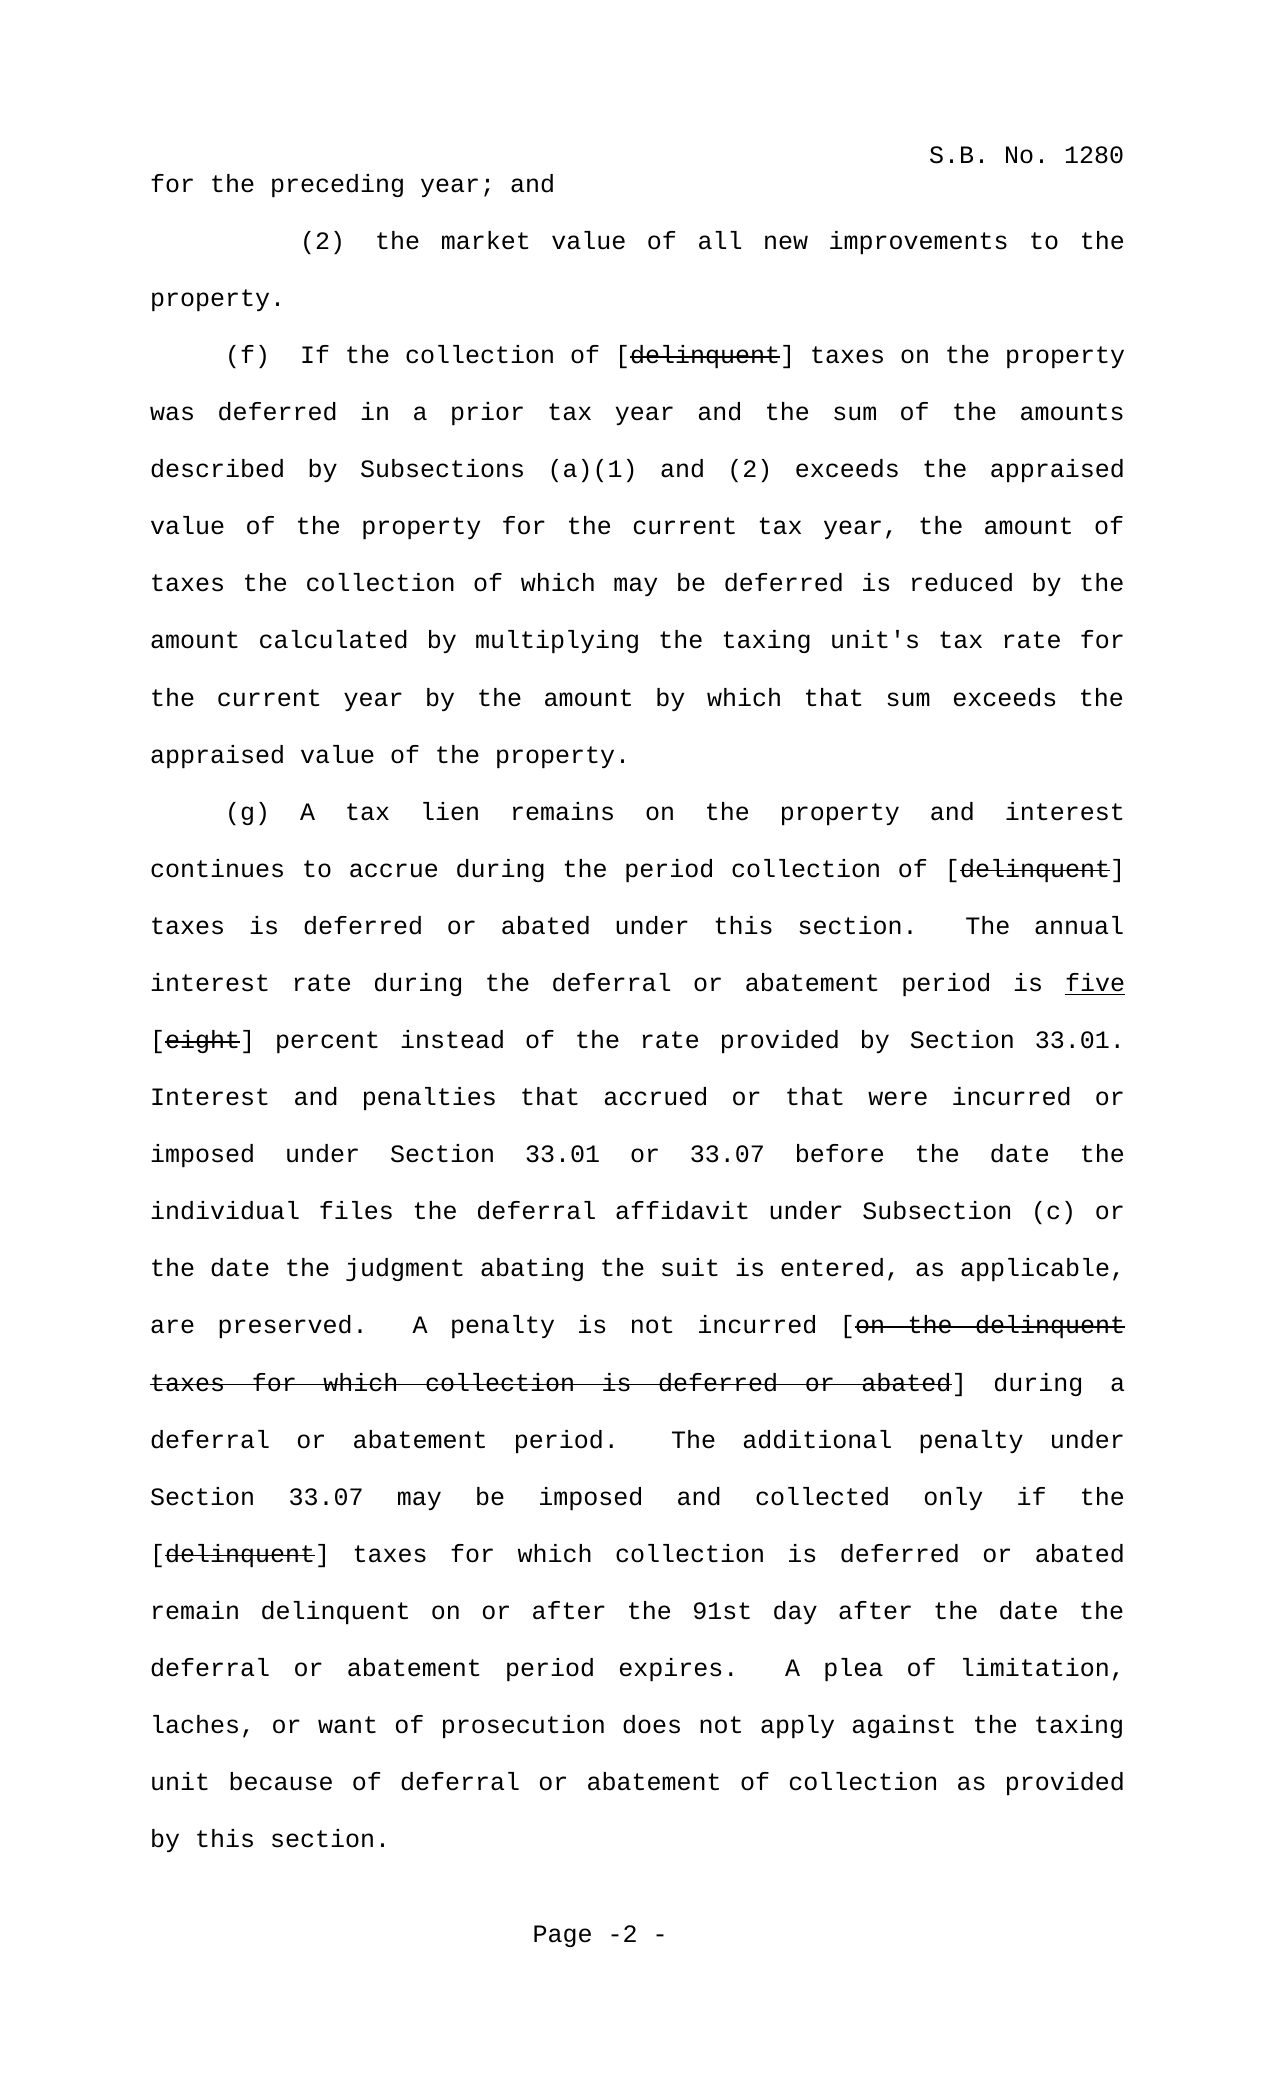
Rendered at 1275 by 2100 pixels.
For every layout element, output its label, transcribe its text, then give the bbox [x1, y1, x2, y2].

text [150, 171, 1125, 200]
text (g) A tax lien remains on the property and interest continues to accrue during the period collection of [delinquent] taxes is deferred or abated under this section. The annual interest rate during the deferral or abatement period is five [eight] percent instead of the rate provided by Section 33.01. Interest and penalties that accrued or that were incurred or imposed under Section 33.01 or 33.07 before the date the individual files the deferral affidavit under Subsection (c) or the date the judgment abating the suit is entered, as applicable, are preserved. A penalty is not incurred [on the delinquent taxes for which collection is deferred or abated] during a deferral or abatement period. The additional penalty under Section 33.07 may be imposed and collected only if the [delinquent] taxes for which collection is deferred or abated remain delinquent on or after the 91st day after the date the deferral or abatement period expires. A plea of limitation, laches, or want of prosecution does not apply against the taxing unit because of deferral or abatement of collection as provided by this section. [150, 799, 1125, 1855]
text (2) the market value of all new improvements to the property. [150, 228, 1125, 314]
text (f) If the collection of [delinquent] taxes on the property was deferred in a prior tax year and the sum of the amounts described by Subsections (a)(1) and (2) exceeds the appraised value of the property for the current tax year, the amount of taxes the collection of which may be deferred is reduced by the amount calculated by multiplying the taxing unit's tax rate for the current year by the amount by which that sum exceeds the appraised value of the property. [150, 342, 1125, 771]
